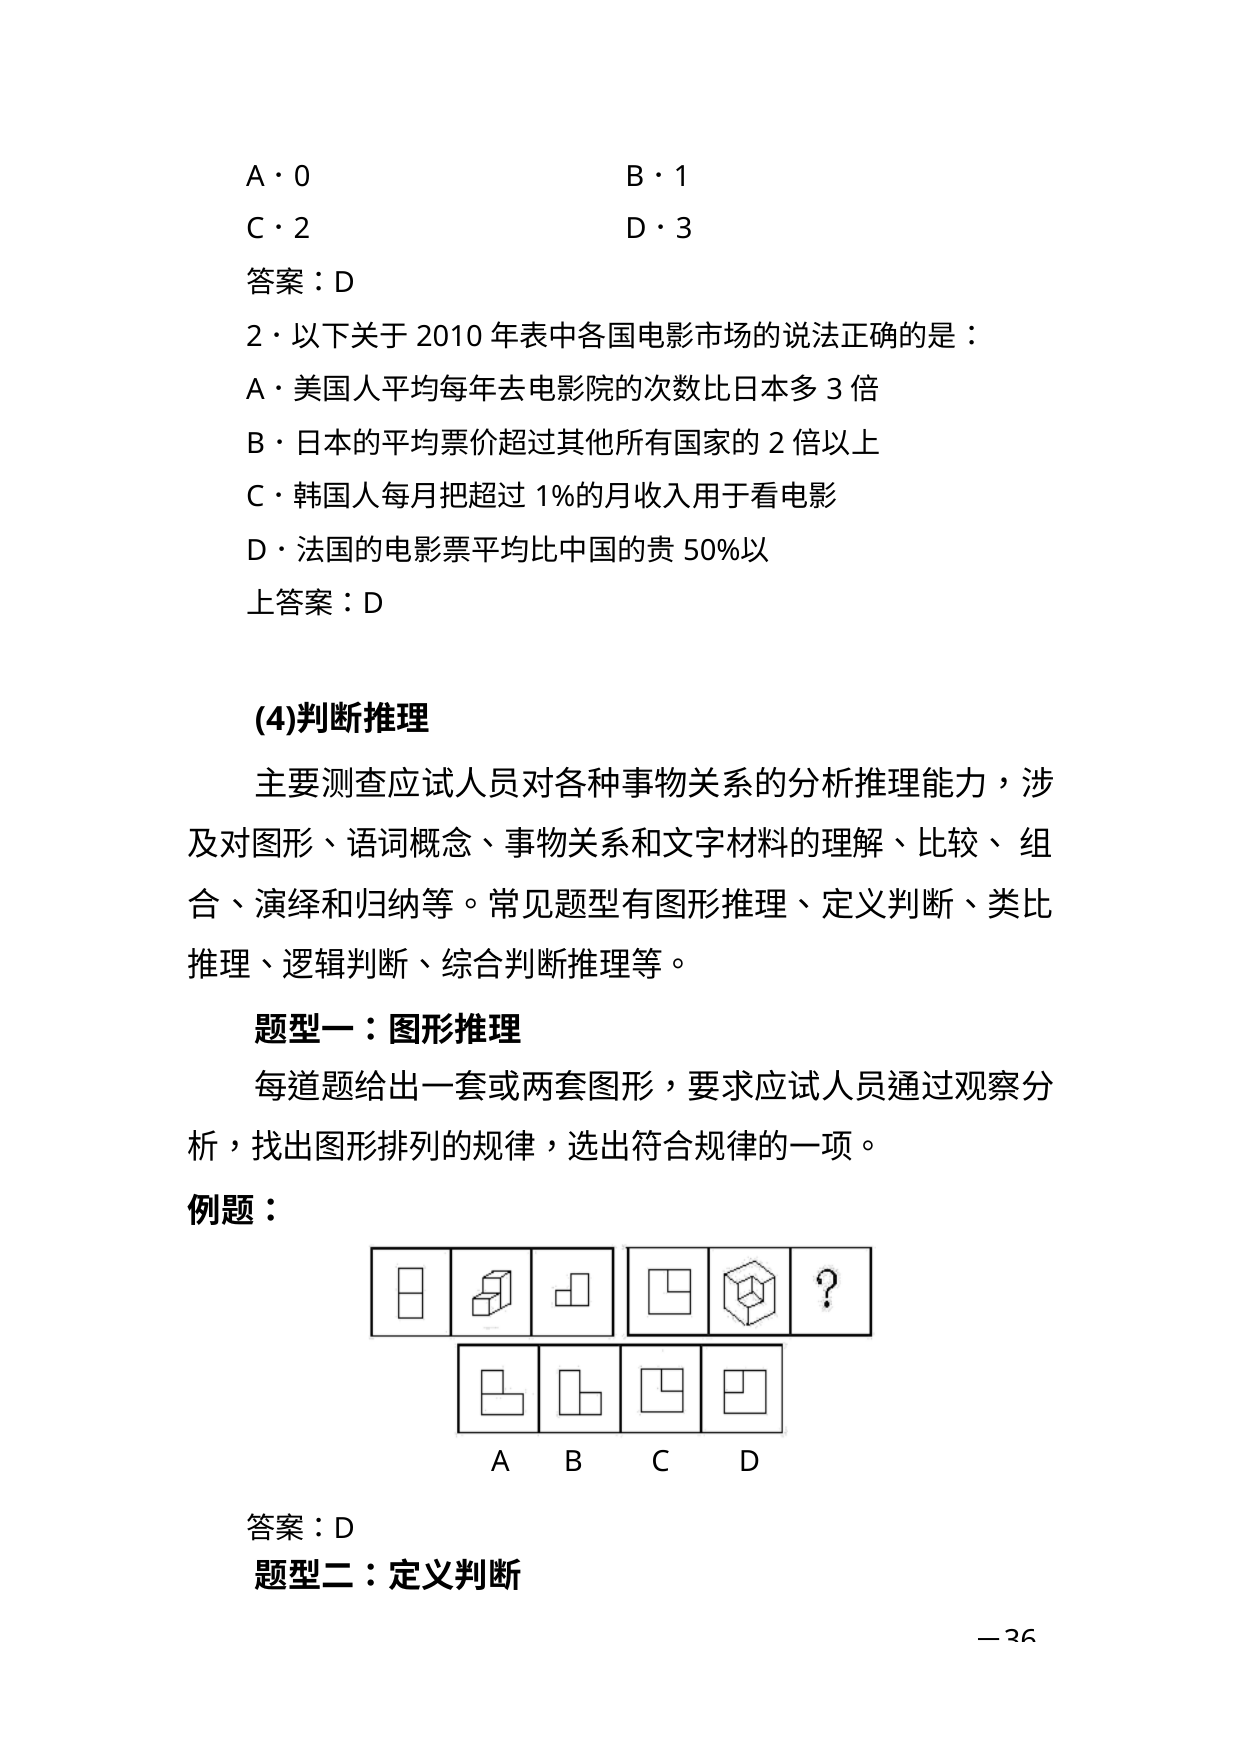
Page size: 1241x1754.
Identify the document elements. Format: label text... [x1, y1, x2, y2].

picture [368, 1243, 876, 1439]
subtitle 主要测查应试人员对各种事物关系的分析推理能力，涉及对图形、语词概念、事物关系和文字材料的理解、比较、 组合、演绎和归纳等。常见题型有图形推理、定义判断、类比推理、逻辑判断、综合判断推理等。 [187, 760, 1068, 986]
text A．美国人平均每年去电影院的次数比日本多 3 倍 [246, 368, 1080, 408]
text C．韩国人每月把超过 1%的月收入用于看电影 [246, 475, 1080, 515]
text D．法国的电影票平均比中国的贵 50%以上答案：D [246, 529, 787, 622]
subtitle (4)判断推理 [254, 694, 1080, 740]
text 例题： [187, 1183, 1080, 1232]
text C．2 D．3 [246, 208, 1080, 247]
subtitle 题型二：定义判断 [254, 1552, 1080, 1598]
text 答案：D [246, 1507, 1080, 1547]
text A．0 B．1 [246, 156, 1080, 194]
text 2．以下关于 2010 年表中各国电影市场的说法正确的是： [246, 315, 1080, 354]
text 题型一：图形推理 [254, 1001, 1080, 1052]
text B．日本的平均票价超过其他所有国家的 2 倍以上 [246, 422, 1080, 462]
text 答案：D [246, 261, 1080, 301]
text 每道题给出一套或两套图形，要求应试人员通过观察分析，找出图形排列的规律，选出符合规律的一项。 [187, 1063, 1068, 1168]
